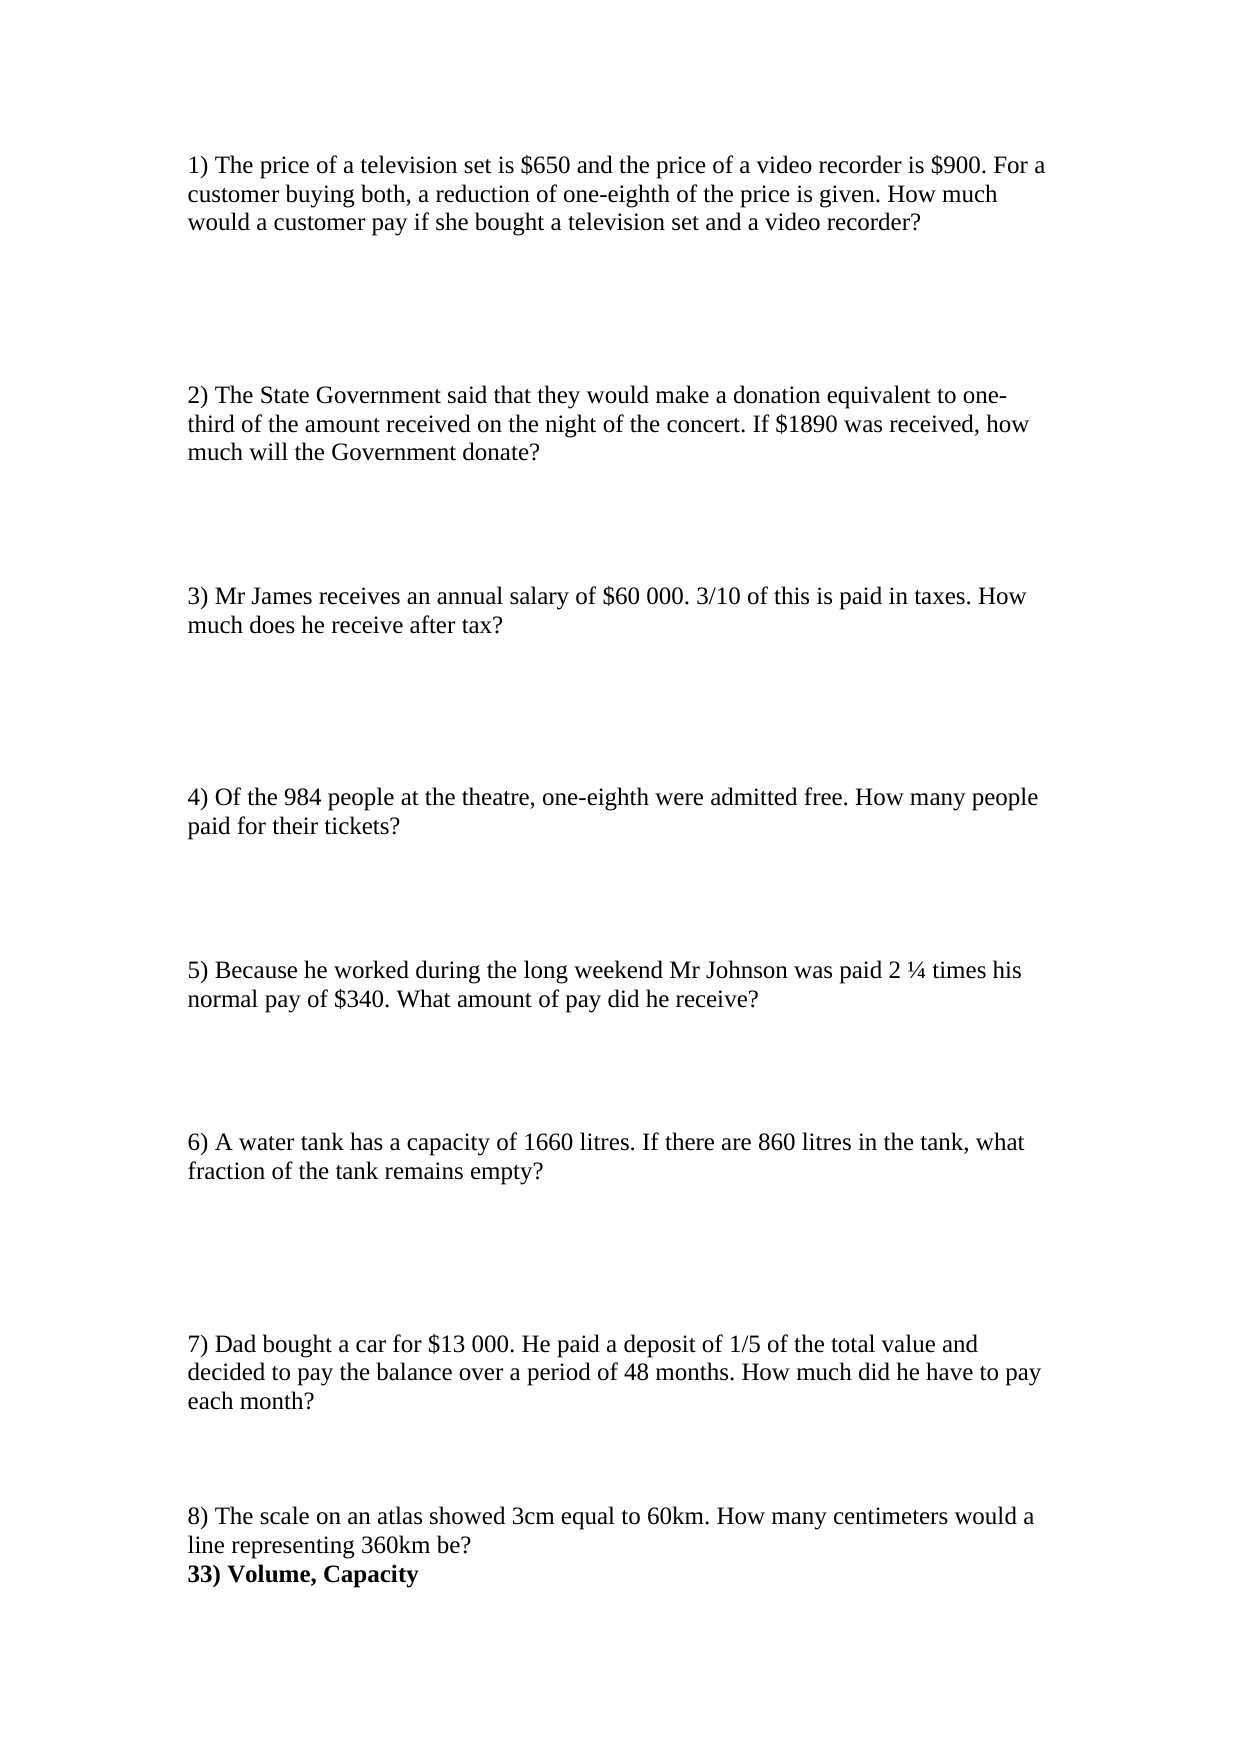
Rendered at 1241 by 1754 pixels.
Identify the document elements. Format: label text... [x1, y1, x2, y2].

text 33) Volume, Capacity [187, 1559, 1053, 1587]
text 8) The scale on an atlas showed 3cm equal to 60km. How many centimeters would a line representing 360km be? [187, 1501, 1053, 1559]
text 4) Of the 984 people at the theatre, one-eighth were admitted free. How many people paid for their tickets? [187, 782, 1053, 840]
text 1) The price of a television set is $650 and the price of a video recorder is $900. For a customer buying both, a reduction of one-eighth of the price is given. How much would a customer pay if she bought a television set and a video recorder? [187, 150, 1053, 236]
text 5) Because he worked during the long weekend Mr Johnson was paid 2 ¼ times his normal pay of $340. What amount of pay did he receive? [187, 955, 1053, 1012]
text 6) A water tank has a capacity of 1660 litres. If there are 860 litres in the tank, what fraction of the tank remains empty? [187, 1127, 1053, 1185]
text 3) Mr James receives an annual salary of $60 000. 3/10 of this is paid in taxes. How much does he receive after tax? [187, 581, 1053, 639]
text 2) The State Government said that they would make a donation equivalent to one-third of the amount received on the night of the concert. If $1890 was received, how much will the Government donate? [187, 380, 1053, 466]
text 7) Dad bought a car for $13 000. He paid a deposit of 1/5 of the total value and decided to pay the balance over a period of 48 months. How much did he have to pay each month? [187, 1329, 1053, 1415]
